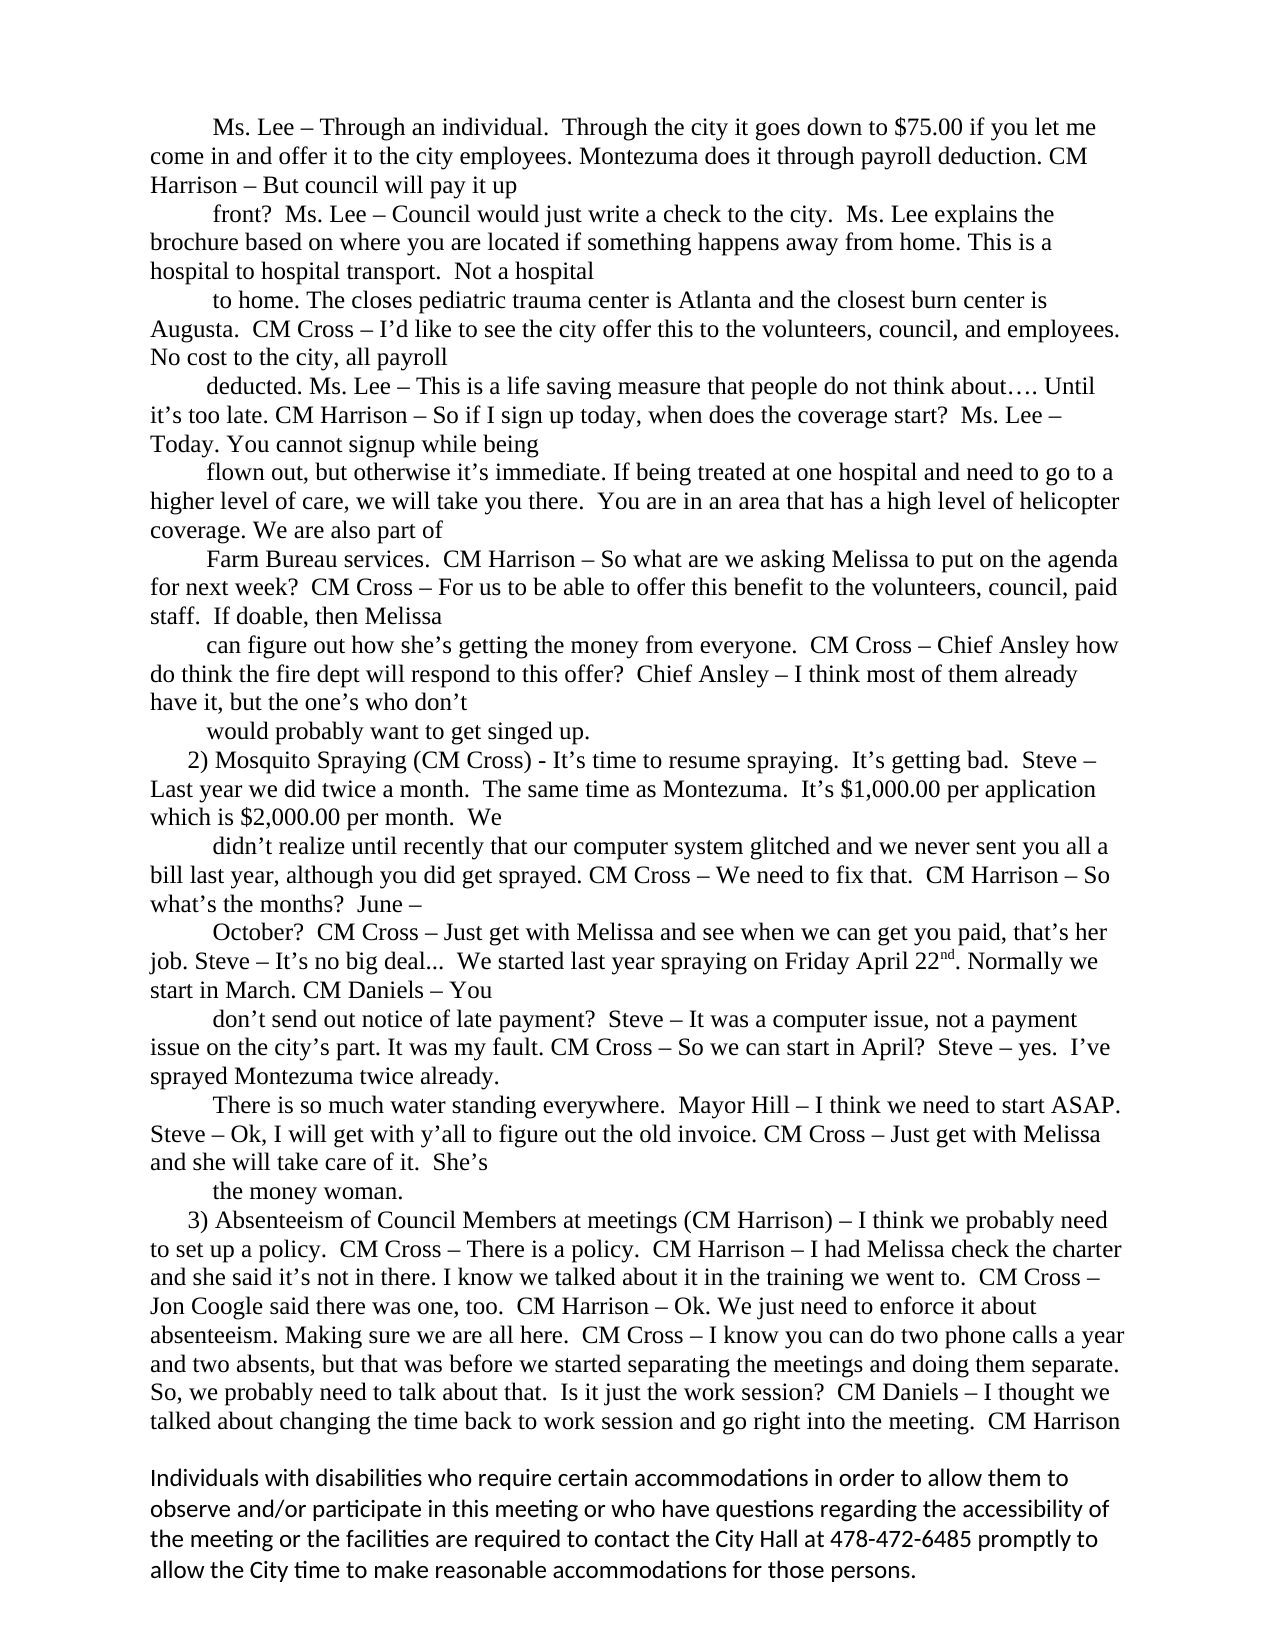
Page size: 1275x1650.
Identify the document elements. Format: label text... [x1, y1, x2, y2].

text to home. The closes pediatric trauma center is Atlanta and the closest burn center is Augusta. CM Cross – I’d like to see the city offer this to the volunteers, council, and employees. No cost to the city, all payroll [150, 285, 1125, 371]
text the money woman. [150, 1176, 1125, 1205]
text deducted. Ms. Lee – This is a life saving measure that people do not think about…. Until it’s too late. CM Harrison – So if I sign up today, when does the coverage start? Ms. Lee – Today. You cannot signup while being [150, 371, 1125, 457]
text Farm Bureau services. CM Harrison – So what are we asking Melissa to put on the agenda for next week? CM Cross – For us to be able to offer this benefit to the volunteers, council, paid staff. If doable, then Melissa [150, 544, 1125, 630]
text 2) Mosquito Spraying (CM Cross) - It’s time to resume spraying. It’s getting bad. Steve – Last year we did twice a month. The same time as Montezuma. It’s $1,000.00 per application which is $2,000.00 per month. We [150, 745, 1125, 831]
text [150, 1205, 1125, 1435]
text Ms. Lee – Through an individual. Through the city it goes down to $75.00 if you let me come in and offer it to the city employees. Montezuma does it through payroll deduction. CM Harrison – But council will pay it up [150, 112, 1125, 199]
text flown out, but otherwise it’s immediate. If being treated at one hospital and need to go to a higher level of care, we will take you there. You are in an area that has a high level of helicopter coverage. We are also part of [150, 457, 1125, 544]
text October? CM Cross – Just get with Melissa and see when we can get you paid, that’s her job. Steve – It’s no big deal... We started last year spraying on Friday April 22nd. Normally we start in March. CM Daniels – You [150, 917, 1125, 1004]
text can figure out how she’s getting the money from everyone. CM Cross – Chief Ansley how do think the fire dept will respond to this offer? Chief Ansley – I think most of them already have it, but the one’s who don’t [150, 630, 1125, 716]
text didn’t realize until recently that our computer system glitched and we never sent you all a bill last year, although you did get sprayed. CM Cross – We need to fix that. CM Harrison – So what’s the months? June – [150, 831, 1125, 917]
text would probably want to get singed up. [150, 716, 1125, 745]
text don’t send out notice of late payment? Steve – It was a computer issue, not a payment issue on the city’s part. It was my fault. CM Cross – So we can start in April? Steve – yes. I’ve sprayed Montezuma twice already. [150, 1004, 1125, 1090]
text There is so much water standing everywhere. Mayor Hill – I think we need to start ASAP. Steve – Ok, I will get with y’all to figure out the old invoice. CM Cross – Just get with Melissa and she will take care of it. She’s [150, 1090, 1125, 1176]
text front? Ms. Lee – Council would just write a check to the city. Ms. Lee explains the brochure based on where you are located if something happens away from home. This is a hospital to hospital transport. Not a hospital [150, 199, 1125, 285]
